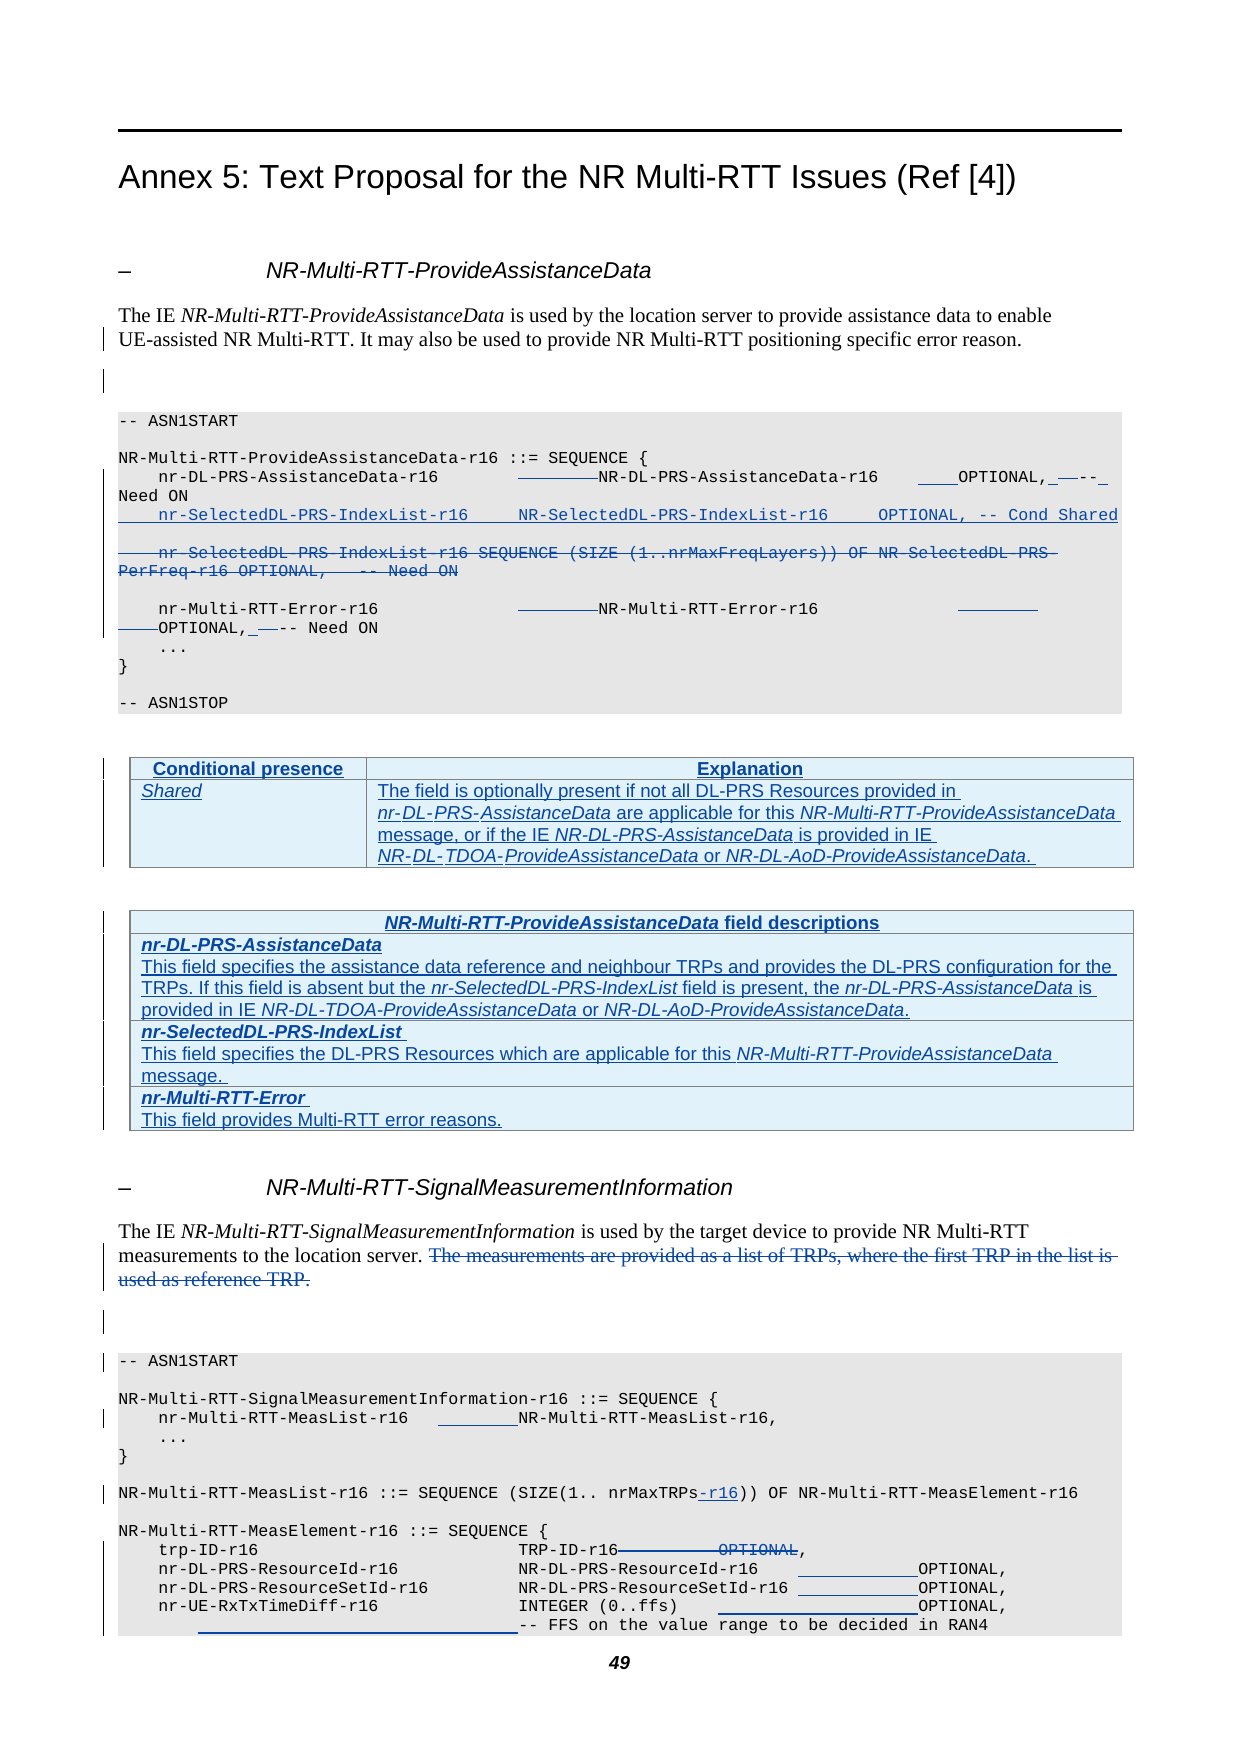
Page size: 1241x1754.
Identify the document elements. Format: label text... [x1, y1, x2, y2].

text -- ASN1START [118, 412, 1122, 431]
text nr-DL-PRS-ResourceSetId-r16 NR-DL-PRS-ResourceSetId-r16 OPTIONAL, [118, 1579, 1122, 1598]
text -- FFS on the value range to be decided in RAN4 [118, 1617, 1122, 1636]
text NR-Multi-RTT-ProvideAssistanceData-r16 ::= SEQUENCE { [118, 450, 1122, 469]
text -- ASN1START [118, 1353, 1122, 1372]
text } [118, 1447, 1122, 1466]
text NR-Multi-RTT-MeasList-r16 ::= SEQUENCE (SIZE(1.. nrMaxTRPs)) OF NR-Multi-RTT-MeasElement-r16 [118, 1485, 1122, 1504]
text The IE NR-Multi-RTT-ProvideAssistanceData is used by the location server to provide assistance data to enable UE-assisted NR Multi-RTT. It may also be used to provide NR Multi-RTT positioning specific error reason. [118, 302, 1122, 351]
subtitle – NR-Multi-RTT-ProvideAssistanceData [118, 257, 1122, 284]
text } [118, 657, 1122, 676]
text ... [118, 1428, 1122, 1447]
text ... [118, 638, 1122, 657]
subtitle Annex 5: Text Proposal for the NR Multi-RTT Issues (Ref [4]) [118, 157, 1122, 196]
text nr-Multi-RTT-Error-r16 NR-Multi-RTT-Error-r16 OPTIONAL,-- Need ON [118, 601, 1122, 638]
text nr-Multi-RTT-MeasList-r16 NR-Multi-RTT-MeasList-r16, [118, 1409, 1122, 1428]
text nr-DL-PRS-AssistanceData-r16 NR-DL-PRS-AssistanceData-r16 OPTIONAL,--Need ON [118, 469, 1122, 506]
text -- ASN1STOP [118, 695, 1122, 714]
text nr-UE-RxTxTimeDiff-r16 INTEGER (0..ffs) OPTIONAL, [118, 1598, 1122, 1617]
text The IE NR-Multi-RTT-SignalMeasurementInformation is used by the target device to provide NR Multi-RTT measurements to the location server. [118, 1219, 1122, 1291]
text NR-Multi-RTT-MeasElement-r16 ::= SEQUENCE { [118, 1523, 1122, 1541]
subtitle – NR-Multi-RTT-SignalMeasurementInformation [118, 1174, 1122, 1200]
text nr-DL-PRS-ResourceId-r16 NR-DL-PRS-ResourceId-r16 OPTIONAL, [118, 1560, 1122, 1579]
text trp-ID-r16 TRP-ID-r16, [118, 1541, 1122, 1560]
text NR-Multi-RTT-SignalMeasurementInformation-r16 ::= SEQUENCE { [118, 1391, 1122, 1409]
